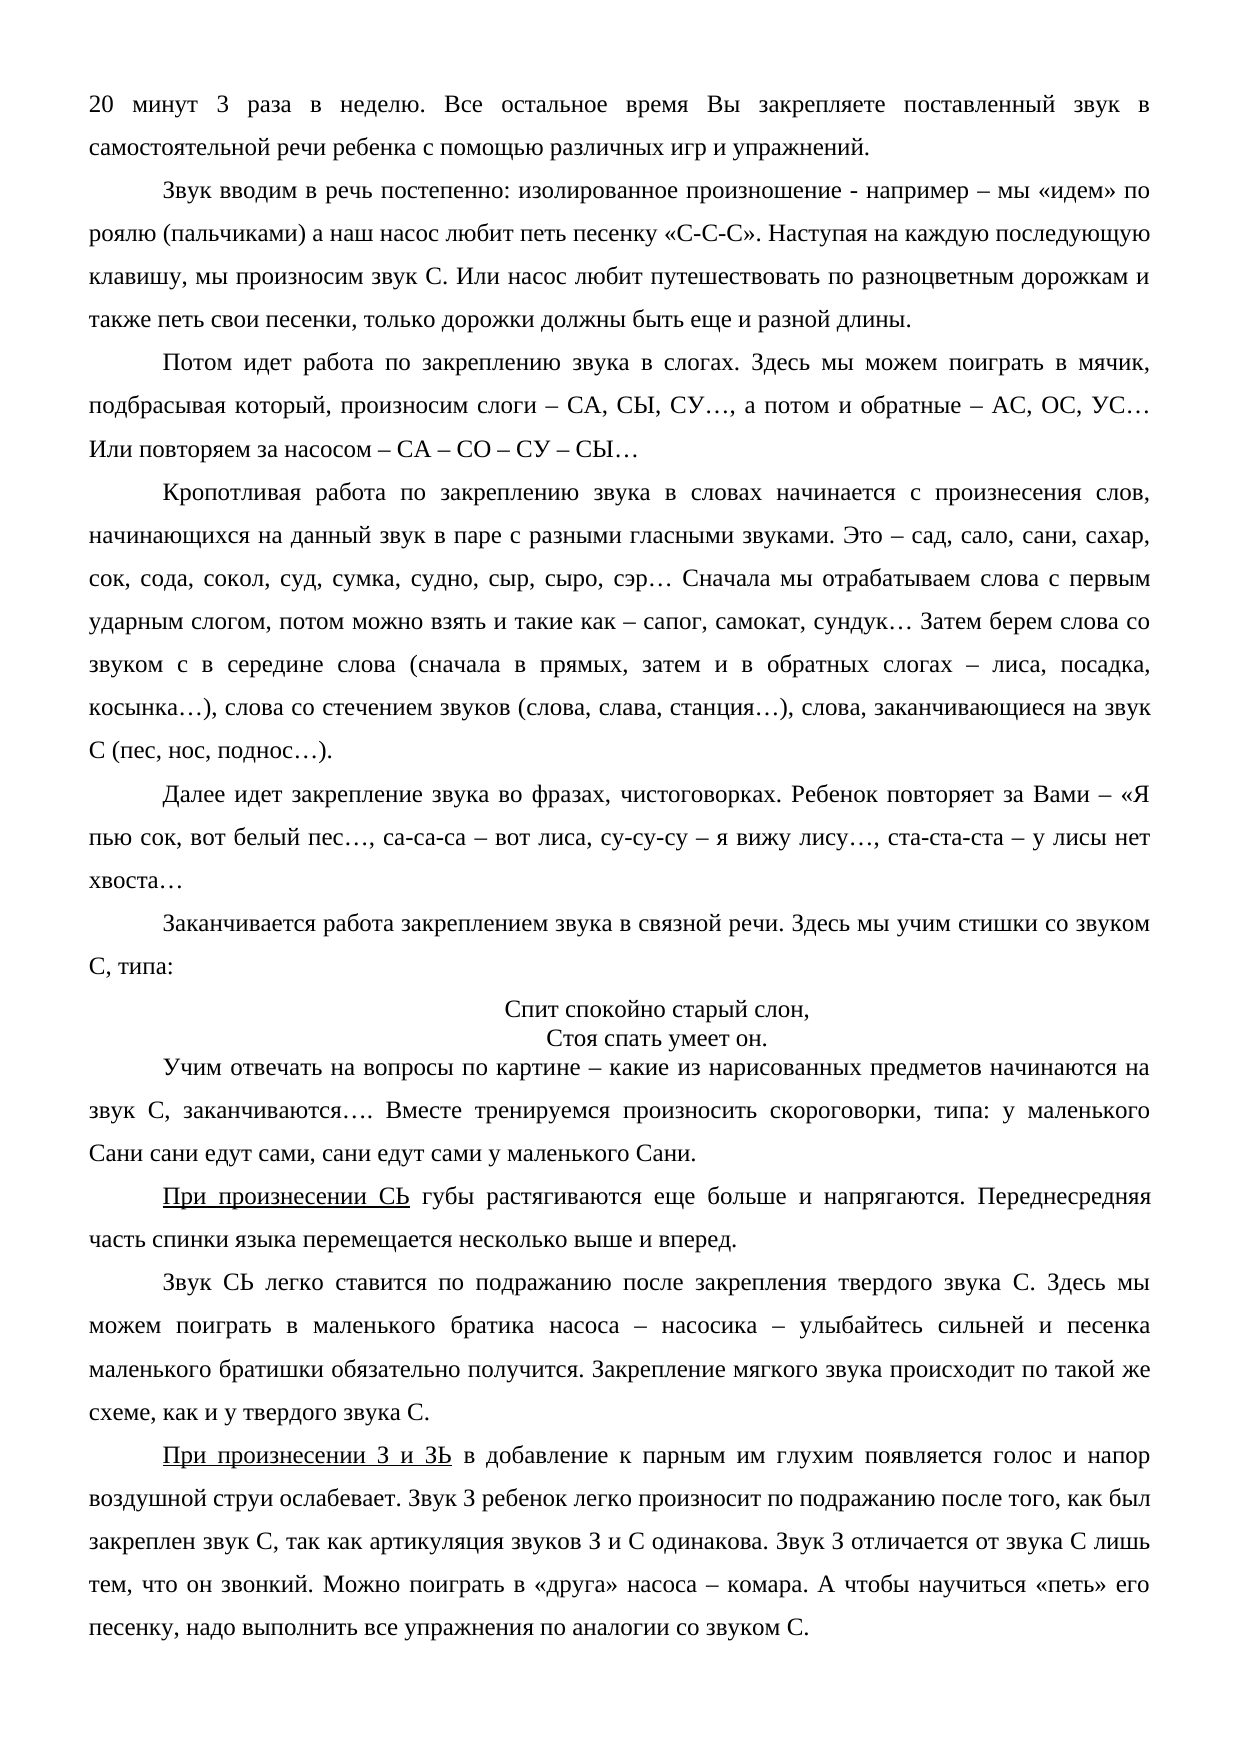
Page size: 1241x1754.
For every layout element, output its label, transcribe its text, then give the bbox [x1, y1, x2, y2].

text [89, 89, 1152, 161]
text Заканчивается работа закреплением звука в связной речи. Здесь мы учим стишки со звуком С, типа: [89, 908, 1152, 980]
text Далее идет закрепление звука во фразах, чистоговорках. Ребенок повторяет за Вами – «Я пью сок, вот белый пес…, са-са-са – вот лиса, су-су-су – я вижу лису…, ста-ста-ста – у лисы нет хвоста… [89, 779, 1152, 894]
text При произнесении З и ЗЬ в добавление к парным им глухим появляется голос и напор воздушной струи ослабевает. Звук З ребенок легко произносит по подражанию после того, как был закреплен звук С, так как артикуляция звуков З и С одинакова. Звук З отличается от звука С лишь тем, что он звонкий. Можно поиграть в «друга» насоса – комара. А чтобы научиться «петь» его песенку, надо выполнить все упражнения по аналогии со звуком С. [89, 1440, 1152, 1641]
text Кропотливая работа по закреплению звука в словах начинается с произнесения слов, начинающихся на данный звук в паре с разными гласными звуками. Это – сад, сало, сани, сахар, сок, сода, сокол, суд, сумка, судно, сыр, сыро, сэр… Сначала мы отрабатываем слова с первым ударным слогом, потом можно взять и такие как – сапог, самокат, сундук… Затем берем слова со звуком с в середине слова (сначала в прямых, затем и в обратных слогах – лиса, посадка, косынка…), слова со стечением звуков (слова, слава, станция…), слова, заканчивающиеся на звук С (пес, нос, поднос…). [89, 477, 1152, 764]
text Звук СЬ легко ставится по подражанию после закрепления твердого звука С. Здесь мы можем поиграть в маленького братика насоса – насосика – улыбайтесь сильней и песенка маленького братишки обязательно получится. Закрепление мягкого звука происходит по такой же схеме, как и у твердого звука С. [89, 1267, 1152, 1426]
text Потом идет работа по закреплению звука в слогах. Здесь мы можем поиграть в мячик, подбрасывая который, произносим слоги – СА, СЫ, СУ…, а потом и обратные – АС, ОС, УС… Или повторяем за насосом – СА – СО – СУ – СЫ… [89, 347, 1152, 462]
text Учим отвечать на вопросы по картине – какие из нарисованных предметов начинаются на звук С, заканчиваются…. Вместе тренируемся произносить скороговорки, типа: у маленького Сани сани едут сами, сани едут сами у маленького Сани. [89, 1052, 1152, 1167]
text Звук вводим в речь постепенно: изолированное произношение - например – мы «идем» по роялю (пальчиками) а наш насос любит петь песенку «С-С-С». Наступая на каждую последующую клавишу, мы произносим звук С. Или насос любит путешествовать по разноцветным дорожкам и также петь свои песенки, только дорожки должны быть еще и разной длины. [89, 175, 1152, 333]
text Спит спокойно старый слон, [89, 994, 1152, 1023]
text Стоя спать умеет он. [89, 1023, 1152, 1052]
text При произнесении СЬ губы растягиваются еще больше и напрягаются. Переднесредняя часть спинки языка перемещается несколько выше и вперед. [89, 1181, 1152, 1253]
